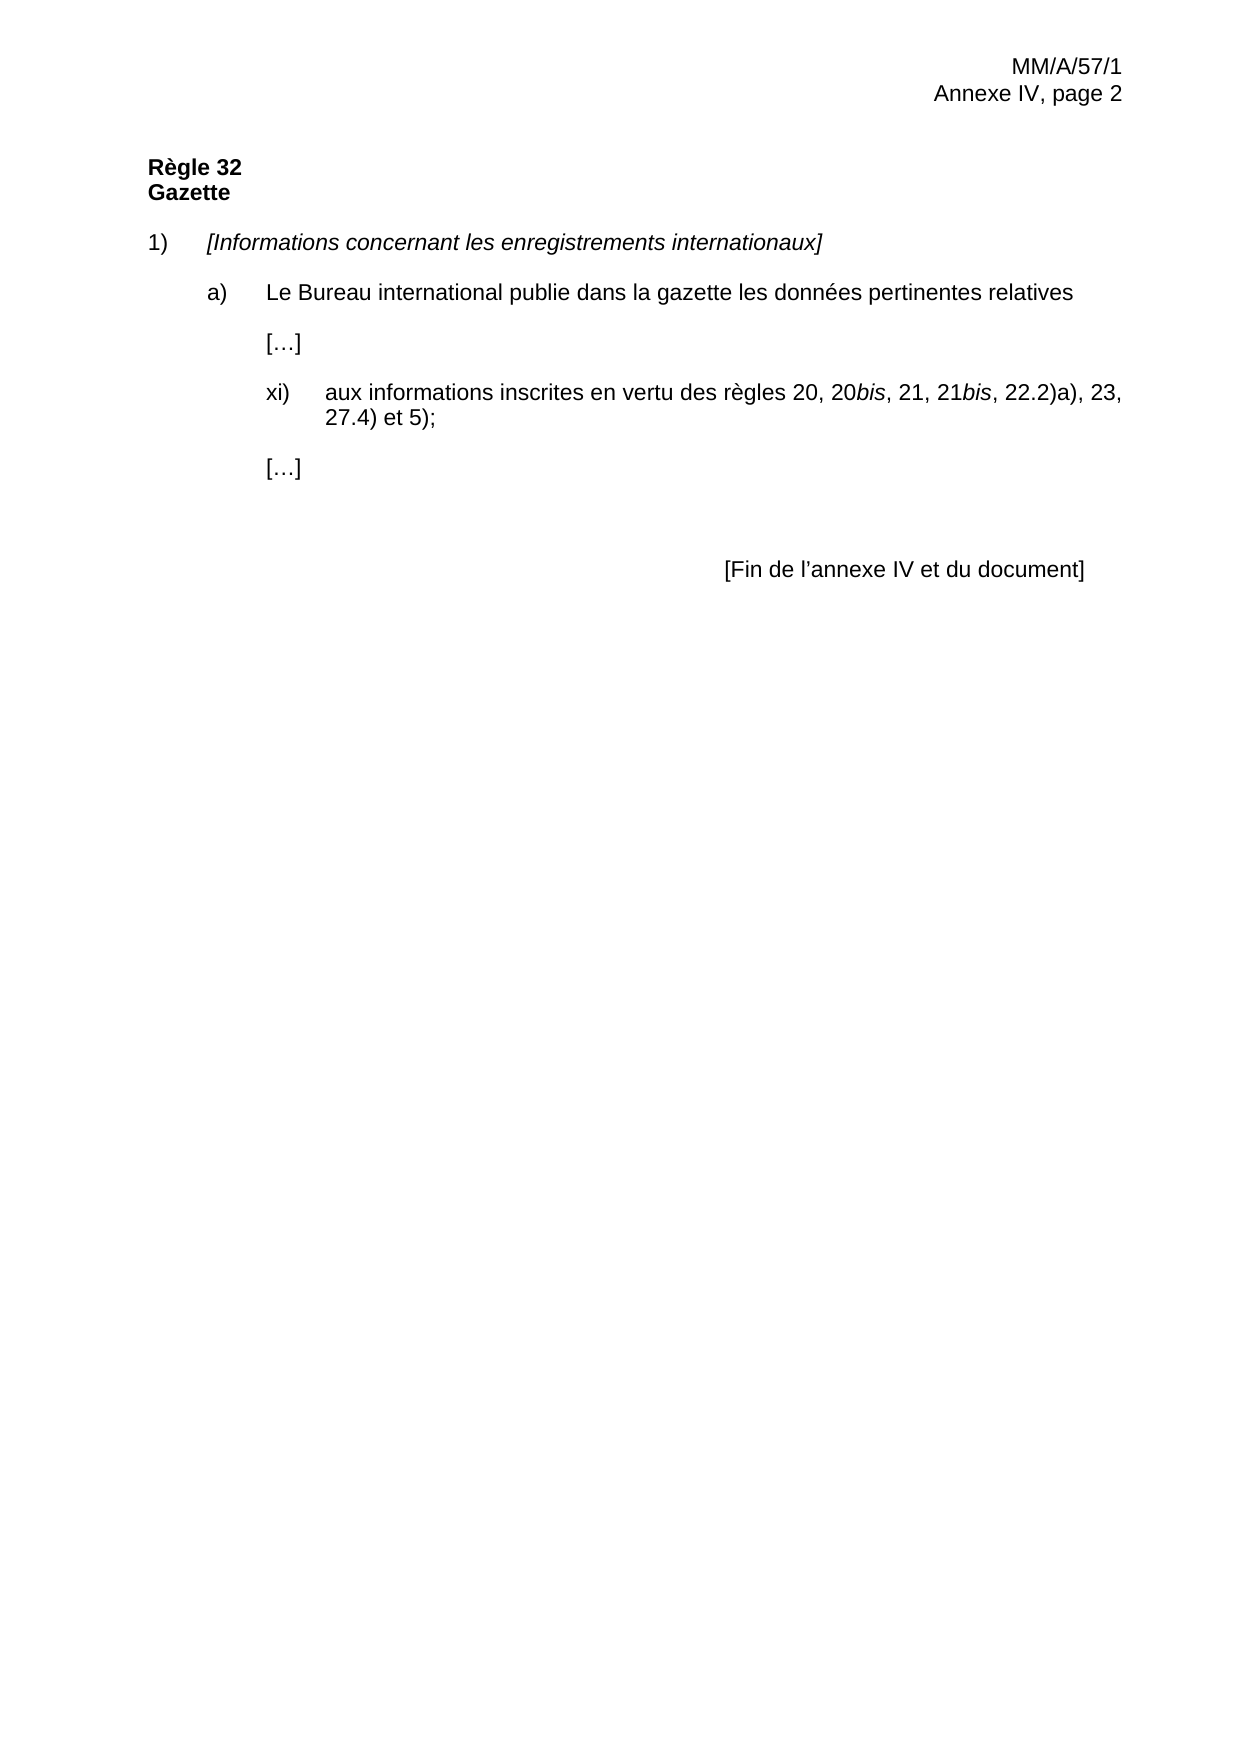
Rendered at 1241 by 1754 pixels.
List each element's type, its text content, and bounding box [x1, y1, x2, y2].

text a) Le Bureau international publie dans la gazette les données pertinentes relatives [207, 281, 1122, 306]
text Règle 32 Gazette [148, 156, 1122, 206]
text […] [266, 331, 1122, 356]
text […] [266, 456, 1122, 481]
text 1) [Informations concernant les enregistrements internationaux] [148, 231, 1122, 256]
text [Fin de l’annexe IV et du document] [724, 556, 1122, 582]
text xi) aux informations inscrites en vertu des règles 20, 20bis, 21, 21bis, 22.2)a), 23, 27.4) et 5); [266, 381, 1122, 431]
